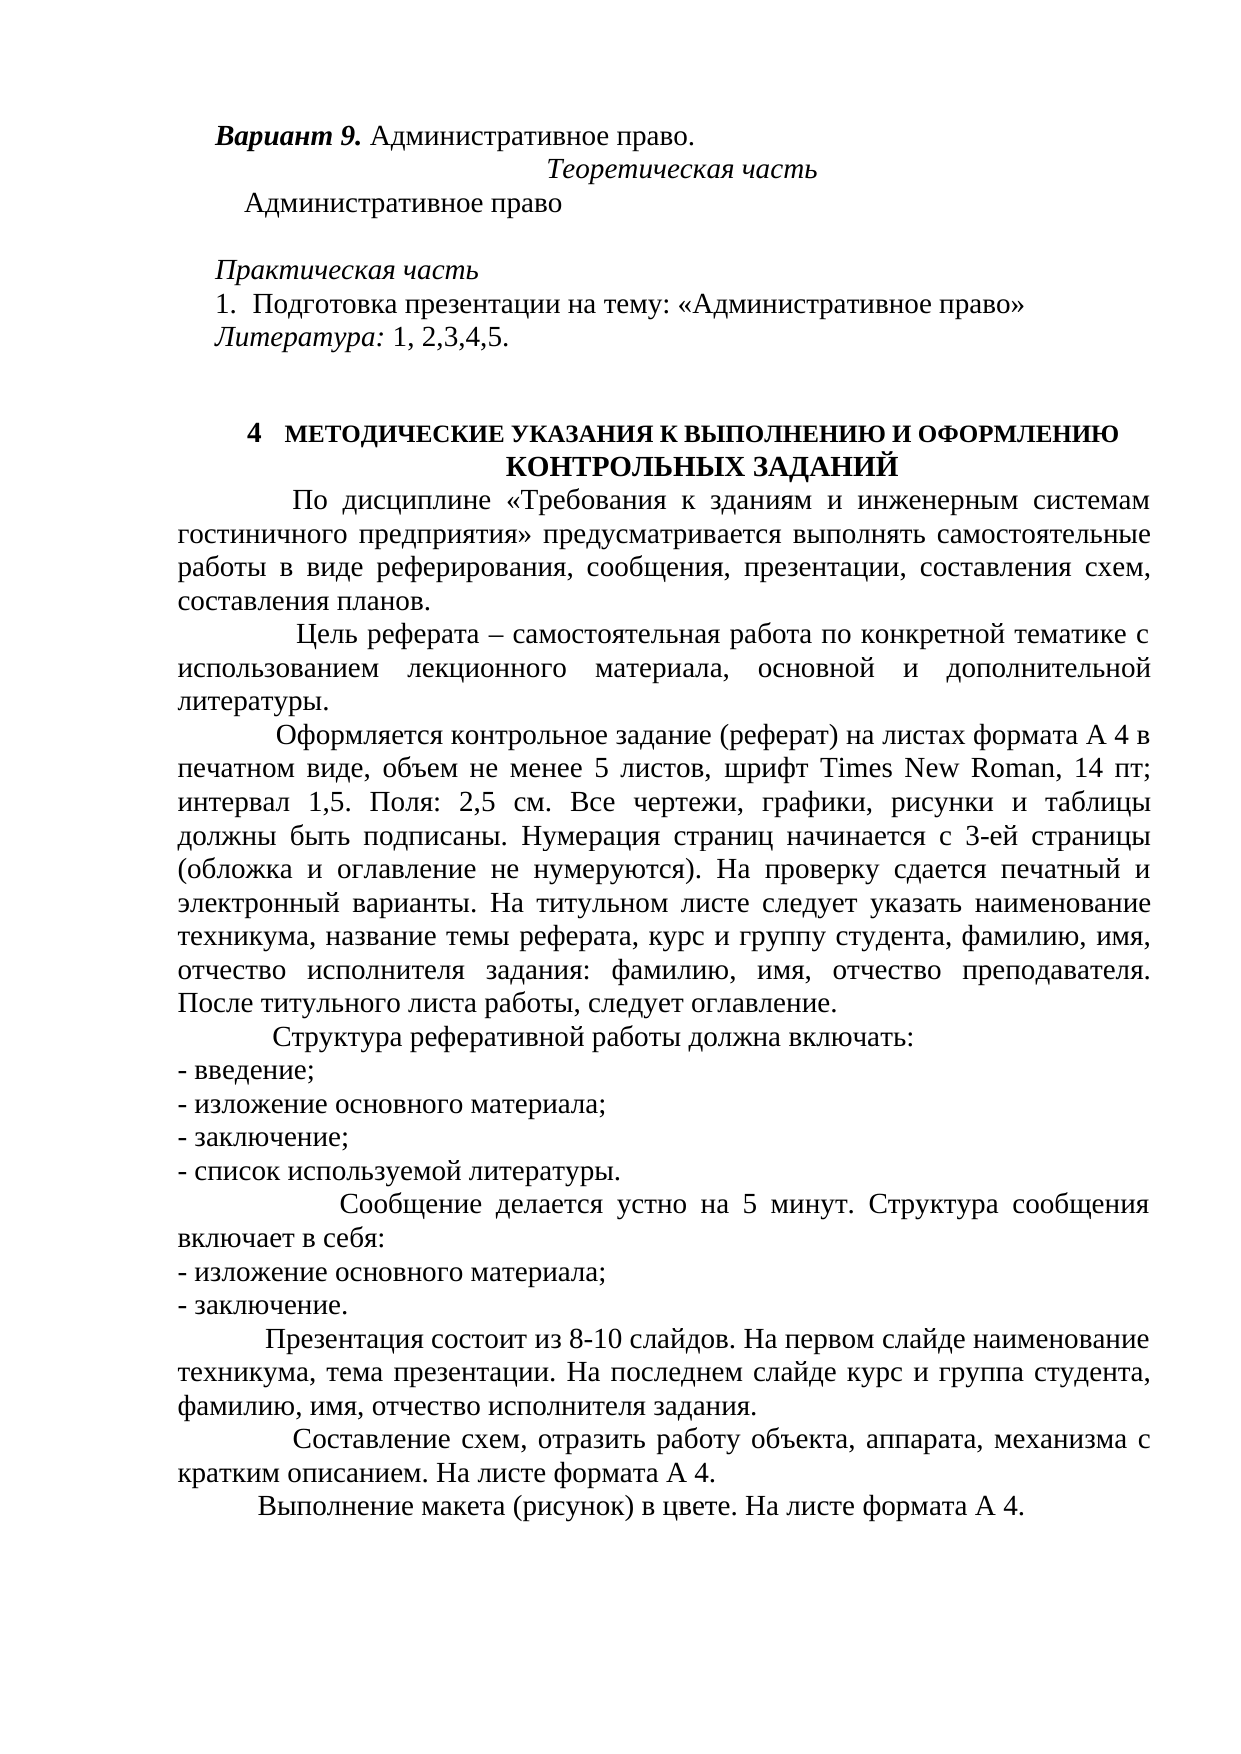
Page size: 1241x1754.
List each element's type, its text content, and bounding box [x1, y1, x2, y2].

text - заключение; [177, 1119, 1152, 1153]
text Теоретическая часть [215, 152, 1152, 185]
text Литература: 1, 2,3,4,5. [215, 319, 1152, 353]
text Практическая часть [215, 252, 1152, 286]
text Административное право [215, 185, 1152, 219]
text Цель реферата – самостоятельная работа по конкретной тематике с использованием лекционного материала, основной и дополнительной литературы. [177, 616, 1152, 717]
text Выполнение макета (рисунок) в цвете. На листе формата А 4. [177, 1488, 1152, 1522]
text - изложение основного материала; [177, 1254, 1152, 1287]
text - заключение. [177, 1287, 1152, 1321]
text - список используемой литературы. [177, 1153, 1152, 1187]
text Структура реферативной работы должна включать: [177, 1019, 1152, 1052]
text Оформляется контрольное задание (реферат) на листах формата А 4 в печатном виде, объем не менее 5 листов, шрифт Times New Roman, 14 пт; интервал 1,5. Поля: . Все чертежи, графики, рисунки и таблицы должны быть подписаны. Нумерация страниц начинается с 3-ей страницы (обложка и оглавление не нумеруются). На проверку сдается печатный и электронный варианты. На титульном листе следует указать наименование техникума, название темы реферата, курс и группу студента, фамилию, имя, отчество исполнителя задания: фамилию, имя, отчество преподавателя. После титульного листа работы, следует оглавление. [177, 717, 1152, 784]
text Вариант 9. Административное право. [215, 118, 1152, 152]
text Сообщение делается устно на 5 минут. Структура сообщения включает в себя: [177, 1187, 1152, 1254]
text Презентация состоит из 8-10 слайдов. На первом слайде наименование техникума, тема презентации. На последнем слайде курс и группа студента, фамилию, имя, отчество исполнителя задания. [177, 1321, 1152, 1421]
text - изложение основного материала; [177, 1086, 1152, 1119]
text Оформляется контрольное задание (реферат) на листах формата А 4 в печатном виде, объем не менее 5 листов, шрифт Times New Roman, 14 пт; интервал 1,5. Поля: . Все чертежи, графики, рисунки и таблицы должны быть подписаны. Нумерация страниц начинается с 3-ей страницы (обложка и оглавление не нумеруются). На проверку сдается печатный и электронный варианты. На титульном листе следует указать наименование техникума, название темы реферата, курс и группу студента, фамилию, имя, отчество исполнителя задания: фамилию, имя, отчество преподавателя. После титульного листа работы, следует оглавление. [177, 885, 1152, 1019]
text Составление схем, отразить работу объекта, аппарата, механизма с кратким описанием. На листе формата А 4. [177, 1421, 1152, 1488]
list Подготовка презентации на тему: «Административное право» [215, 286, 1152, 319]
text По дисциплине «Требования к зданиям и инженерным системам гостиничного предприятия» предусматривается выполнять самостоятельные работы в виде реферирования, сообщения, презентации, составления схем, составления планов. [177, 482, 1152, 616]
text - введение; [177, 1052, 1152, 1086]
list МЕТОДИЧЕСКИЕ УКАЗАНИЯ К ВЫПОЛНЕНИЮ И ОФОРМЛЕНИЮ КОНТРОЛЬНЫХ ЗАДАНИЙ [215, 415, 1152, 482]
